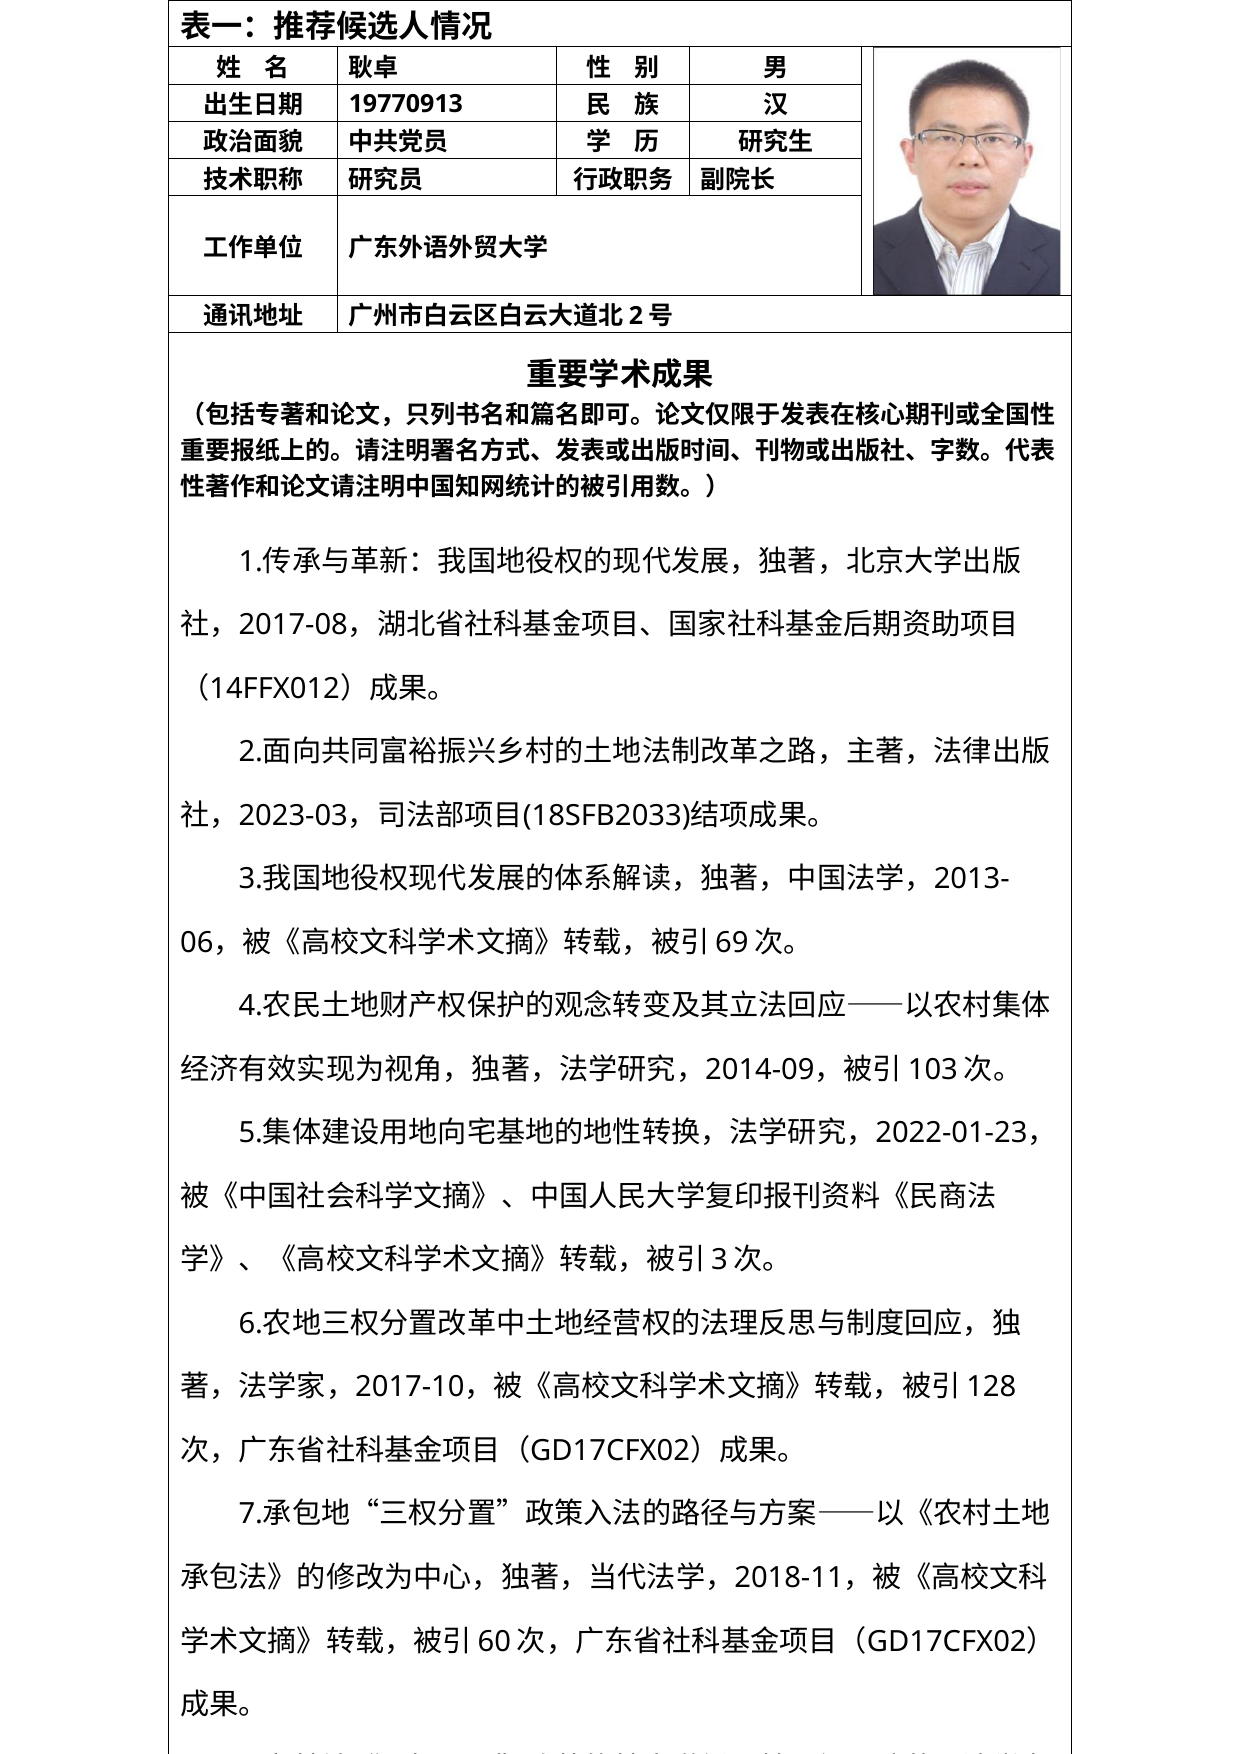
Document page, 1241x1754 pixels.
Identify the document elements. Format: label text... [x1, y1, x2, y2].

table_cell 技术职称 [169, 159, 337, 195]
table_header 表一：推荐候选人情况 [169, 1, 1071, 46]
table_cell 民 族 [557, 85, 689, 121]
table_cell 中共党员 [338, 122, 556, 158]
table_cell 研究员 [338, 159, 556, 195]
table_cell [862, 47, 873, 294]
table_cell 姓 名 [169, 47, 337, 83]
table_cell 汉 [690, 85, 861, 121]
table_cell 重要学术成果 （包括专著和论文，只列书名和篇名即可。论文仅限于发表在核心期刊或全国性重要报纸上的。请注明署名方式、发表或出版时间、刊物或出版社、字数。代表性著作和论文请注明中国知网统计的被引用数。） 1.传承与革新：我国地役权的现代发展，独著，北京大学出版社，2017-08，湖北省社科基金项目、国家社科基金后期资助项目（14FFX012）成果。 2.面向共同富裕振兴乡村的土地法制改革之路，主著，法律出版社，2023-03，司法部项目(18SFB2033)结项成果。 3.我国地役权现代发展的体系解读，独著，中国法学，2013-06，被《高校文科学术文摘》转载，被引69次。 4.农民土地财产权保护的观念转变及其立法回应——以农村集体经济有效实现为视角，独著，法学研究，2014-09，被引103次。 5.集体建设用地向宅基地的地性转换，法学研究，2022-01-23，被《中国社会科学文摘》、中国人民大学复印报刊资料《民商法学》、《高校文科学术文摘》转载，被引3次。 6.农地三权分置改革中土地经营权的法理反思与制度回应，独著，法学家，2017-10，被《高校文科学术文摘》转载，被引128次，广东省社科基金项目（GD17CFX02）成果。 7.承包地“三权分置”政策入法的路径与方案——以《农村土地承包法》的修改为中心，独著，当代法学，2018-11，被《高校文科学术文摘》转载，被引60次，广东省社科基金项目（GD17CFX02）成果。 8.宅基地“三权分置”改革的基本遵循及其贯彻，独著，法学杂志，2019-04，被引82次。 9.家户视角下的妇女土地权利保护，独著，法学，2016-01，被引60次，司法部项目（13SFB3025）成果。 10.宅基地使用权收回事由类型化及立法回应，独著，法律科学(西北政法大学学报)，2018-11，被引47次，农业农村部软科学项目成果。 11.乡村地役权及其在当代中国的发展，独著，法商研究，2011-07，被中国人民大学复印报刊资料《民商法学》和《新华文摘》转摘，被引24次。 12.地役权的现代发展及其影响，独著，环球法律评论，2013-11，被《中国社会科学文摘》转载，被引45次。 13.追问与解答:对诉讼时效客体的再论述，独著，比较法研究，2008-08，被中国人民大学复印报刊资料《民商法学》转载，被引24次。 14.论宅基地使用权的物权变动，独著，政治与法律，2012-05，被引52次。 15.论美国法上的役权——以《美国财产法第三次重述:役权》为中心，独著，求是学刊，2013-03，被中国人民大学复印报刊资料《民商法学》转载，被引21次。 16.我国期刊出版权规定的不足与修改建议，序一，出版科学，2014-11，被中国人民大学复印报刊资料《出版业》转载。 17.乡村振兴用地难的理论表达与法治破解之道，序一，求是学刊，2020-09，被引22次。 18.比较法视野下的我国乡村地役权及其立法，独著，当代法学，2011-09，被引17次。 19.《土地管理法》修正的宏观审视与微观设计——以《土地管理法(修正案草案)》(第二次征求意见稿)为分析对象，独著，社会科学，2018-08。 20.宅基地使用权收回的流程规范，独著，交大法学，2018-10，被引21次。 21.我国城市更新中的用益物权确权问题研究，西南民族大学学报(人文社科版)，序一，2018-12。 22.城市更新中业主反对老旧住宅小区重建的民法回应，序一，河南师范大学学报(哲学社会科学版)，2023-01，国家社科基金一般项目（20BFX112）成果。 23.乡村地役权的实证解析与立法完善，独著，社会科学，2014-06。 24.土地承包经营权流转自由之实现，独著，甘肃政法学院学报，2009-01。 25.高校学术期刊与学科建设互动关系的个案研究，湖北民族学院学报(哲学社会科学版)，独著，2014-08 26.民事代理制度的新发展，河北大学学报(哲学社会科学版)，独著，2014-01。 26.知识产权发展新趋势:对研发投资保护的加强——以生物技术研究中投资的专利法保护为例，独著，电子知识产权，2009-07。 27.民法典时代营业地役权的构造与规制，序二，中国土地科学，2022-08。 28.后农业税时代农地权利体系与运行机理研究论纲——以对我国十省农地问题立法调查为基础，序三，法律科学(西北政法大学学报)，2010-01，被《高校文科学术文摘》转载，被引187次。 29.我国农村集体经济有效实现法律制度的实证考察——来自12个省的调研报告，序三，法商研究，2012-11，被引96次。 30.专家审稿制度下学术编辑的职业定位与发展，序二，出版科学，2016-01，被中国人民大学复印报刊资料《出版业》转载。 31.地役权在当代中国的“复兴”，独著，中国社会科学报，2020-05-20。 32.我国城市更新中的土地所有权确权:问题与出路，序一，法治论坛，2019-10-31。 [169, 333, 1071, 1754]
table_cell 耿卓 [338, 47, 556, 83]
table_cell 出生日期 [169, 85, 337, 121]
table_cell 工作单位 [169, 196, 337, 294]
table_cell 通讯地址 [169, 296, 337, 332]
table_cell 广州市白云区白云大道北2号 [338, 296, 1071, 332]
table_cell 行政职务 [557, 159, 689, 195]
table_cell 性 别 [557, 47, 689, 83]
table_cell 男 [690, 47, 861, 83]
table_cell 学 历 [557, 122, 689, 158]
table_cell 19770913 [338, 85, 556, 121]
table_cell [1061, 47, 1071, 294]
table_cell 政治面貌 [169, 122, 337, 158]
table_cell 研究生 [690, 122, 861, 158]
table_cell 广东外语外贸大学 [338, 196, 861, 294]
table_cell 副院长 [690, 159, 861, 195]
picture [873, 47, 1061, 295]
